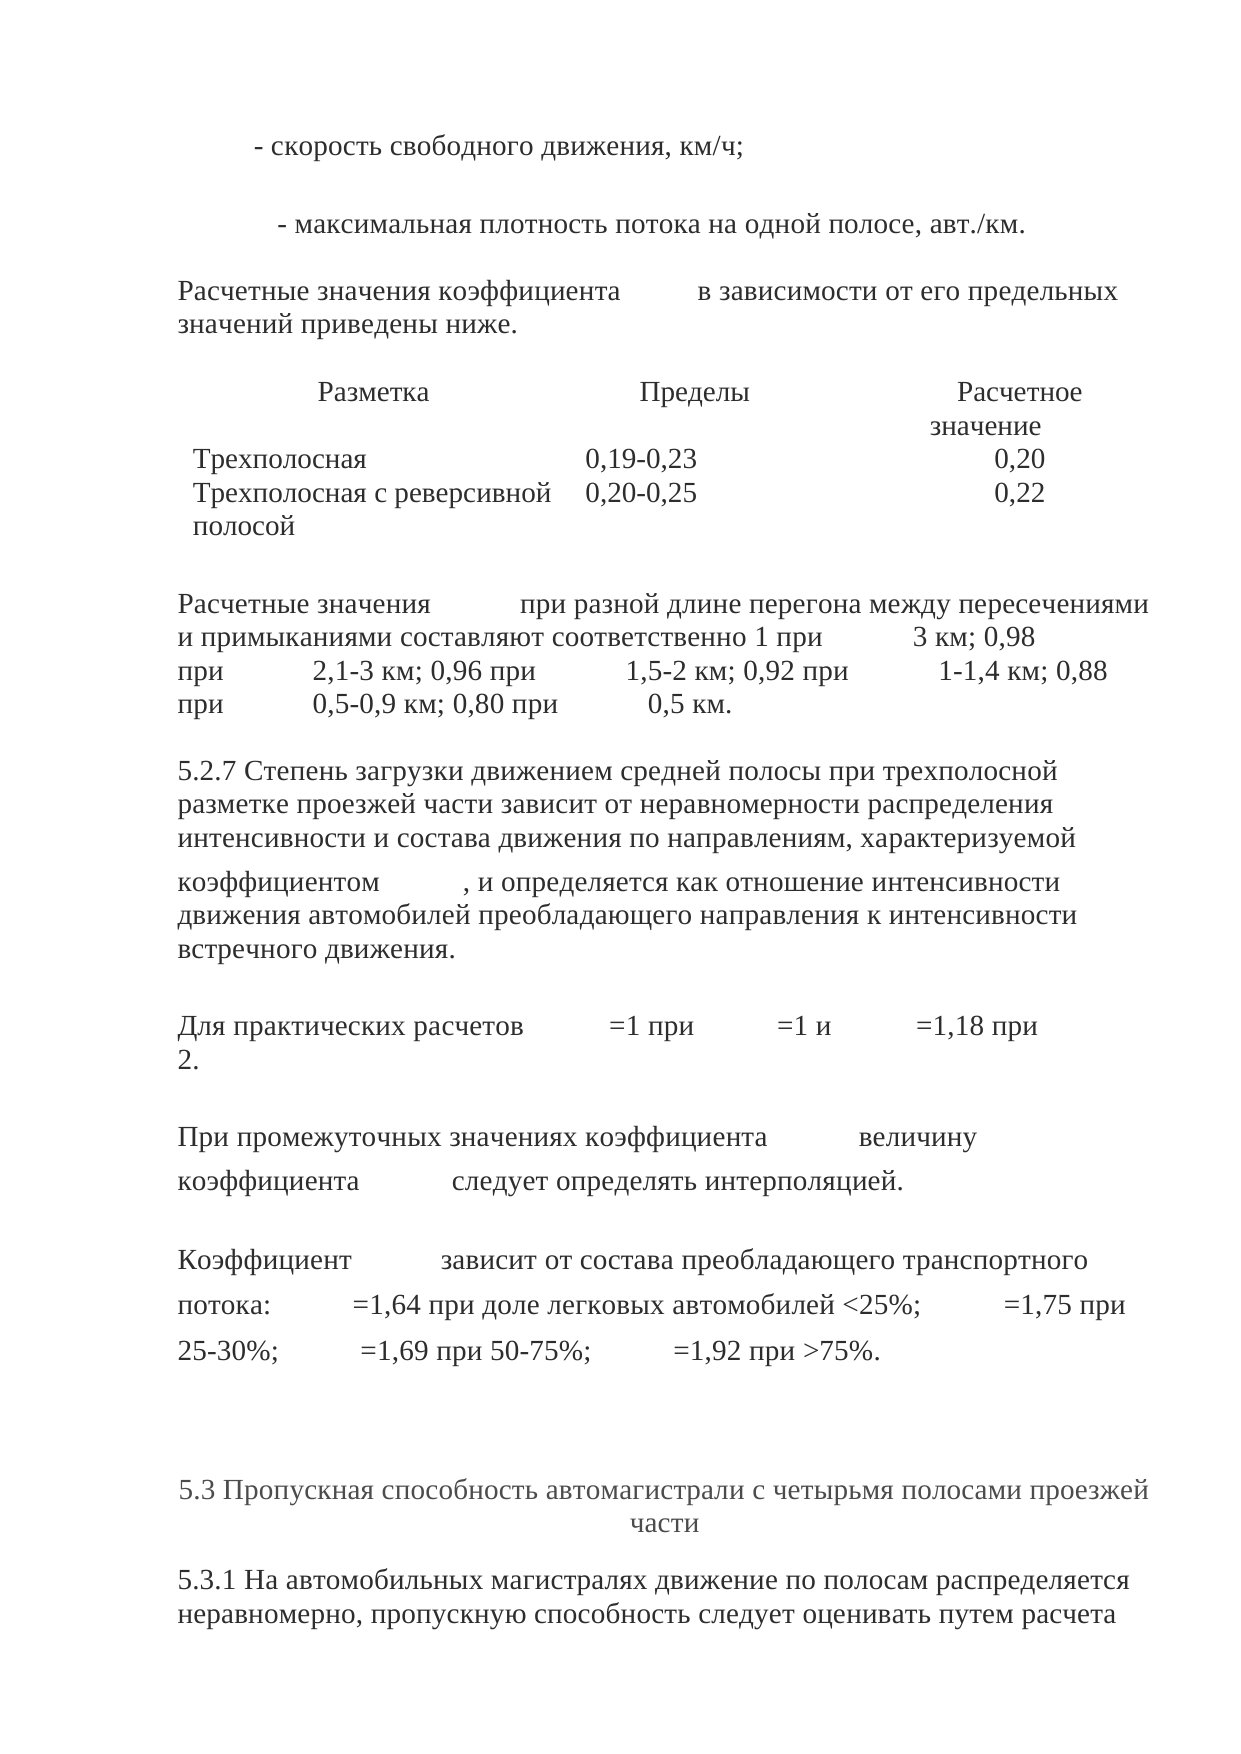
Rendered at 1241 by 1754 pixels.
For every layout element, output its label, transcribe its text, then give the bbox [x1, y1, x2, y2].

text Расчетные значения при разной длине перегона между пересечениями и примыканиями составляют соответственно 1 при 3 км; 0,98 при 2,1-3 км; 0,96 при 1,5-2 км; 0,92 при 1-1,4 км; 0,88 при 0,5-0,9 км; 0,80 при 0,5 км. [177, 542, 1152, 753]
text 5.2.7 Степень загрузки движением средней полосы при трехполосной разметке проезжей части зависит от неравномерности распределения интенсивности и состава движения по направлениям, характеризуемой коэффициентом , и определяется как отношение интенсивности движения автомобилей преобладающего направления к интенсивности встречного движения. Для практических расчетов =1 при =1 и =1,18 при 2. При промежуточных значениях коэффициента величину коэффициента следует определять интерполяцией. Коэффициент зависит от состава преобладающего транспортного потока: =1,64 при доле легковых автомобилей <25%; =1,75 при 25-30%; =1,69 при 50-75%; =1,92 при >75%. [177, 753, 1152, 1433]
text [177, 118, 1152, 373]
table_cell 0,20-0,25 [570, 475, 888, 542]
table_cell Разметка [177, 374, 570, 441]
table_cell 0,20 [888, 441, 1152, 475]
table_cell Трехполосная [177, 441, 570, 475]
table_cell 0,19-0,23 [570, 441, 888, 475]
table_cell Пределы [570, 374, 888, 441]
table_cell Трехполосная с реверсивной полосой [177, 475, 570, 542]
table_cell 0,22 [888, 475, 1152, 542]
table_cell Расчетное значение [888, 374, 1152, 441]
text 5.3 Пропускная способность автомагистрали с четырьмя полосами проезжей части [177, 1472, 1152, 1539]
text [177, 1562, 1152, 1629]
